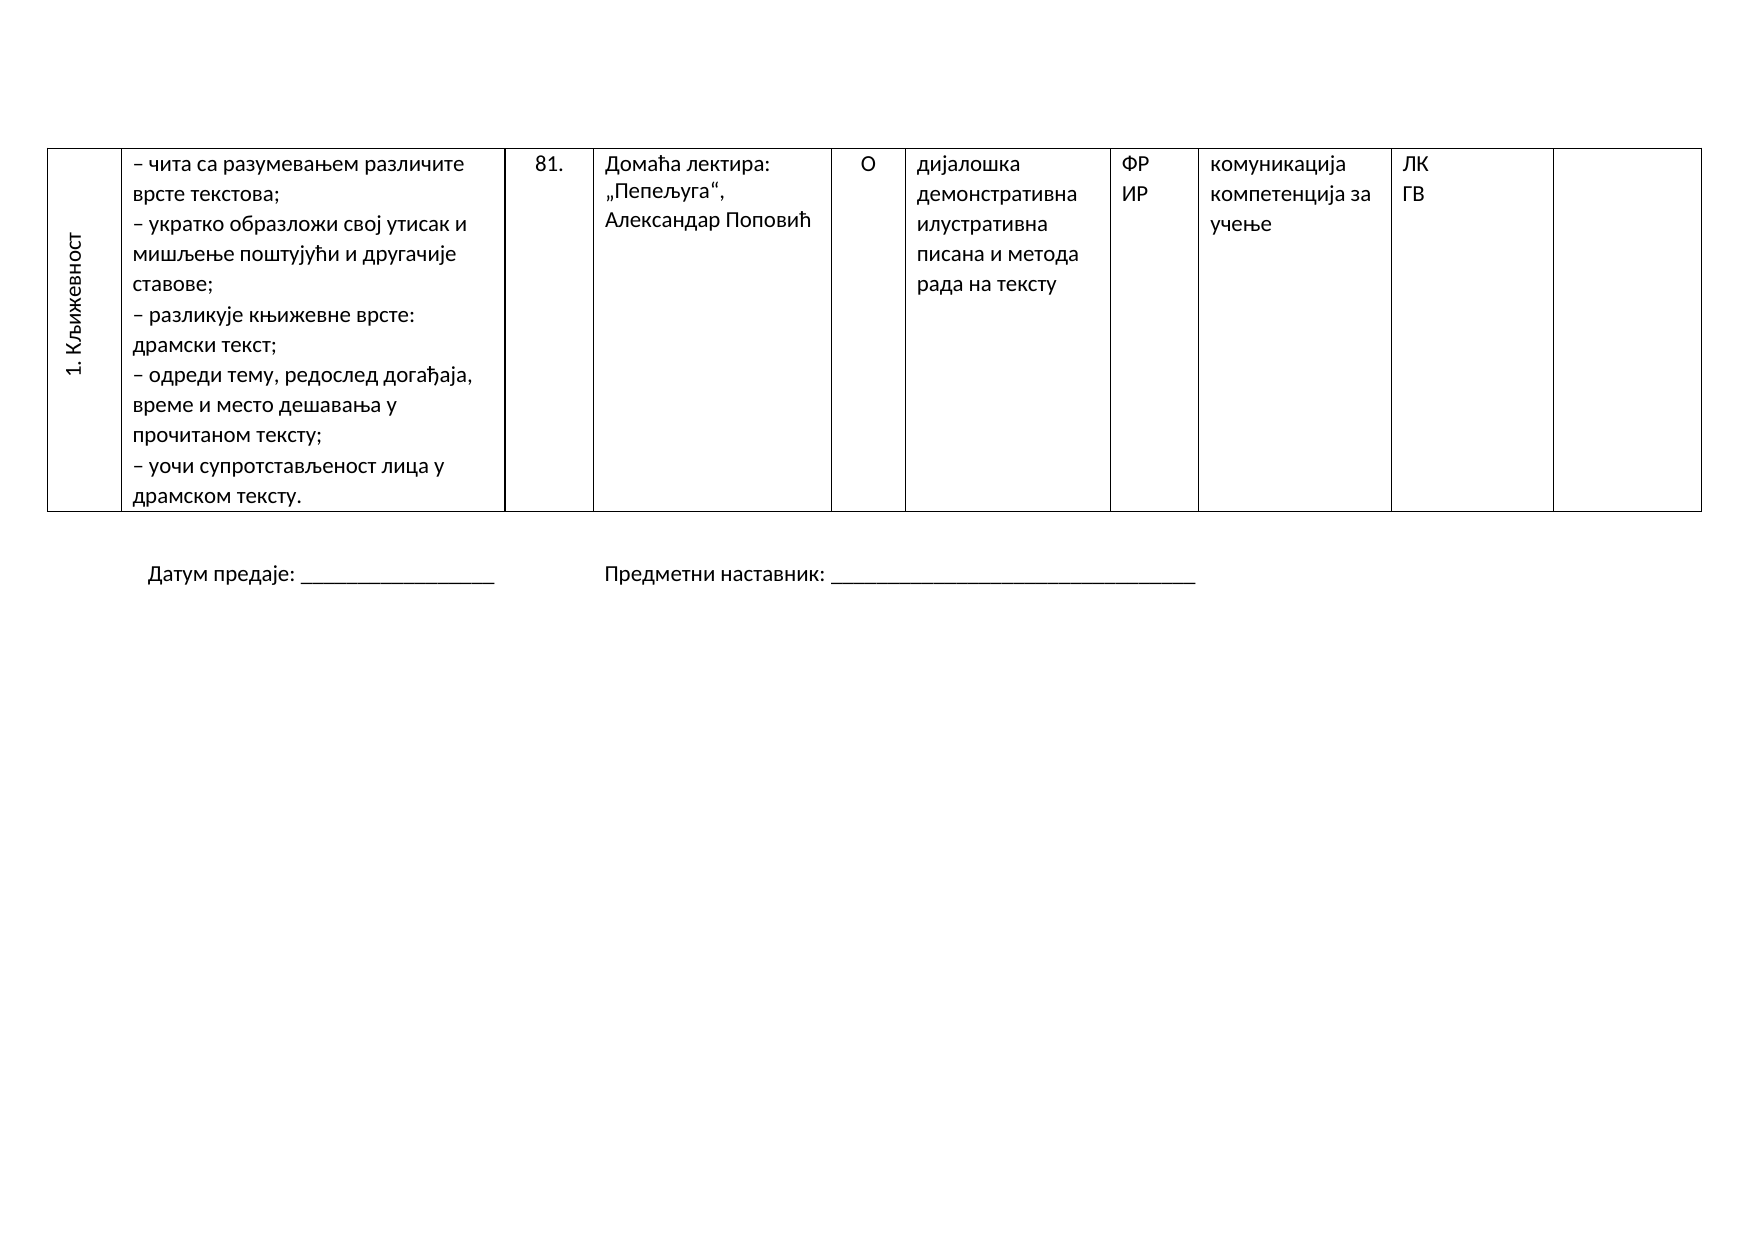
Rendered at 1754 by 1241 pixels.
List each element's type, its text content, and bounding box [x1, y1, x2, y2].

table_cell 1. Кљижевност [48, 149, 121, 511]
text Датум предаје: _________________ Предметни наставник: ________________________________ [148, 559, 1606, 587]
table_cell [1199, 149, 1391, 511]
table_cell [1554, 149, 1701, 511]
table_cell ЛК ГВ [1392, 149, 1553, 511]
table_cell О [832, 149, 905, 511]
table_cell Домаћа лектира: „Пепељуга“, Александар Поповић [594, 149, 831, 511]
table_cell 81. [506, 149, 593, 511]
table_cell – чита са разумевањем различите врсте текстова; – укратко образложи свој утисак и мишљење поштујући и другачије ставове; – разликује књижевне врсте: драмски текст; – одреди тему, редослед догађаја, време и место дешавања у прочитаном тексту; – уочи супротстављеност лица у драмском тексту. [122, 149, 504, 511]
table_cell дијалошка демонстративна илустративна писана и метода рада на тексту [906, 149, 1110, 511]
table_cell ФР ИР [1111, 149, 1198, 511]
